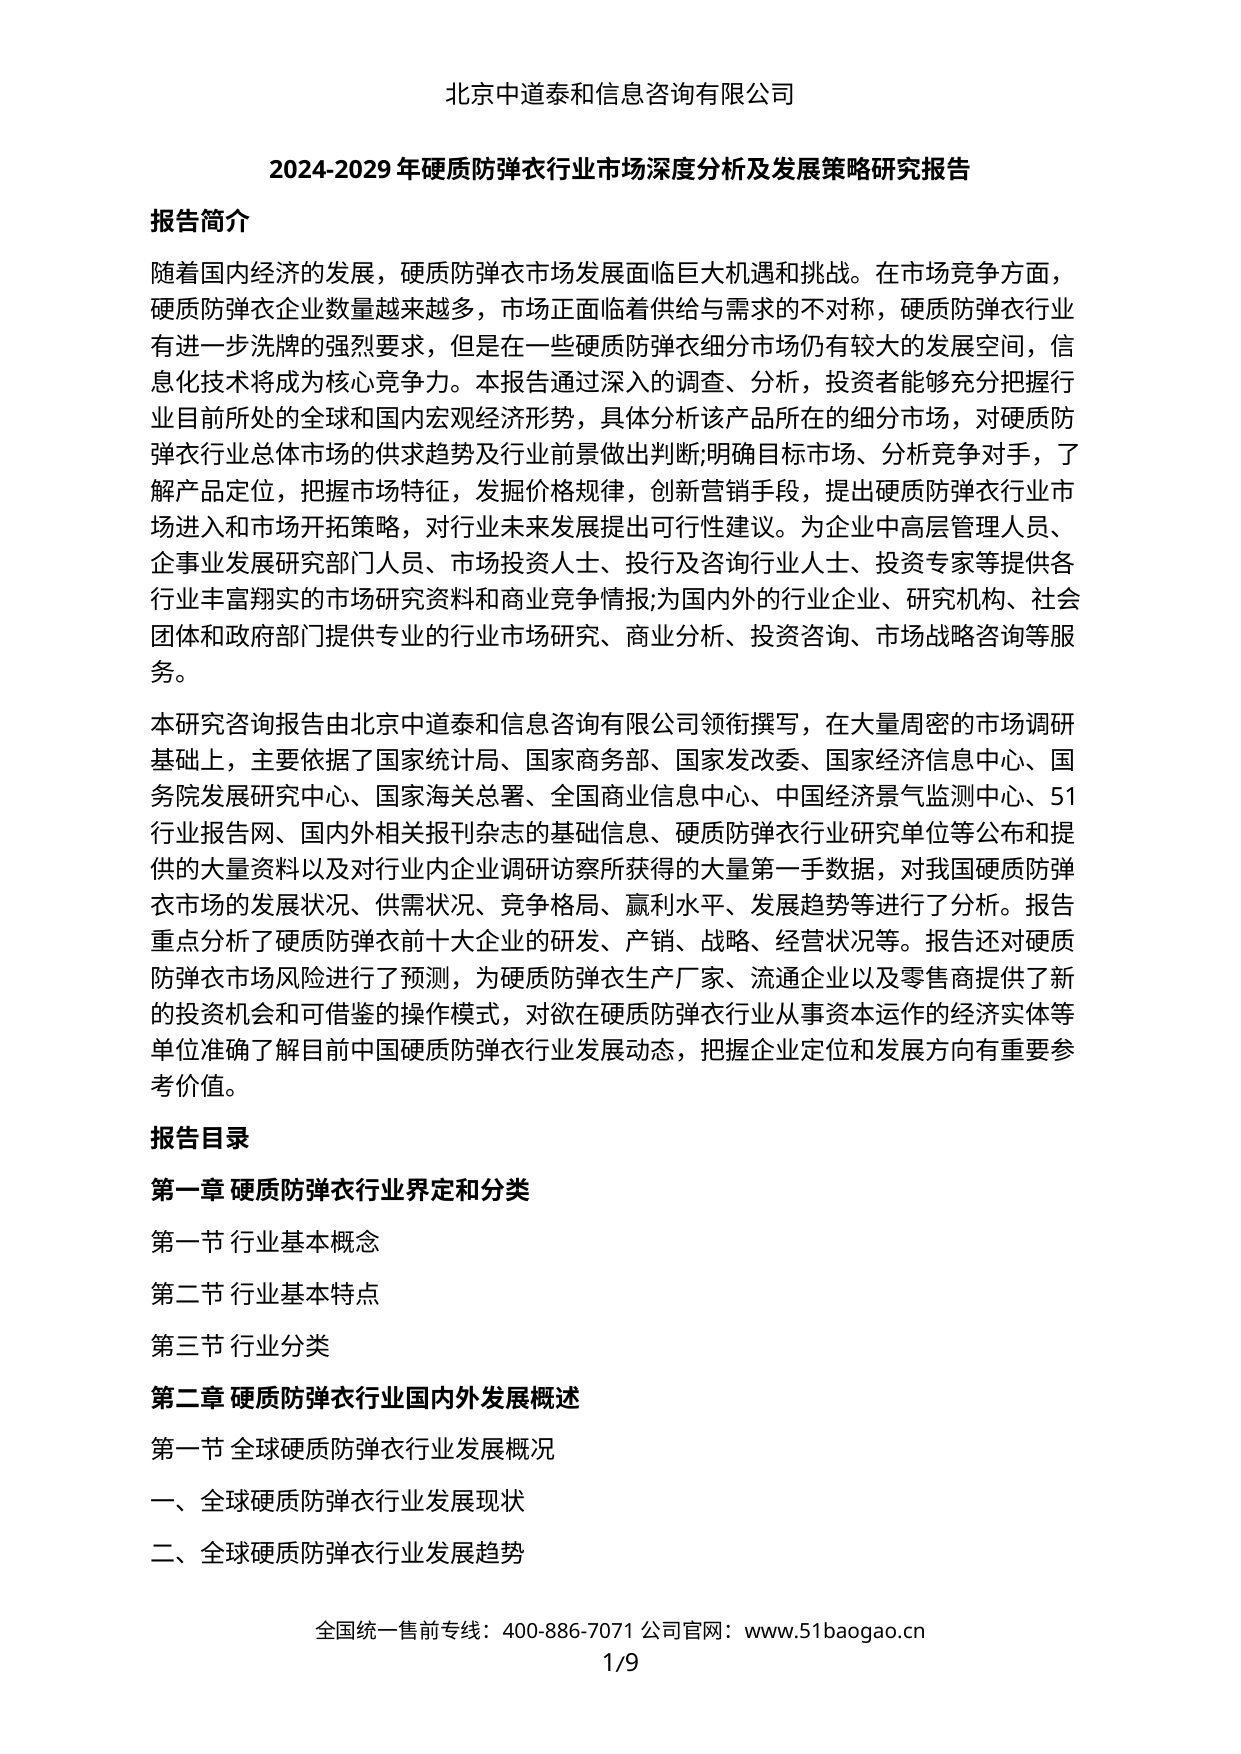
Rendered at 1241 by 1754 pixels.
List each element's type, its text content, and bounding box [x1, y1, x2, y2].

text 第三节 行业分类 [150, 1326, 1090, 1362]
text 报告目录 [150, 1119, 1090, 1155]
text 第一章 硬质防弹衣行业界定和分类 [150, 1171, 1090, 1207]
text 2024-2029年硬质防弹衣行业市场深度分析及发展策略研究报告 [150, 150, 1090, 186]
text 第一节 行业基本概念 [150, 1222, 1090, 1259]
text 第二节 行业基本特点 [150, 1274, 1090, 1311]
text 报告简介 [150, 202, 1090, 238]
text 一、全球硬质防弹衣行业发展现状 [150, 1482, 1090, 1518]
text 随着国内经济的发展，硬质防弹衣市场发展面临巨大机遇和挑战。在市场竞争方面，硬质防弹衣企业数量越来越多，市场正面临着供给与需求的不对称，硬质防弹衣行业有进一步洗牌的强烈要求，但是在一些硬质防弹衣细分市场仍有较大的发展空间，信息化技术将成为核心竞争力。本报告通过深入的调查、分析，投资者能够充分把握行业目前所处的全球和国内宏观经济形势，具体分析该产品所在的细分市场，对硬质防弹衣行业总体市场的供求趋势及行业前景做出判断;明确目标市场、分析竞争对手，了解产品定位，把握市场特征，发掘价格规律，创新营销手段，提出硬质防弹衣行业市场进入和市场开拓策略，对行业未来发展提出可行性建议。为企业中高层管理人员、企事业发展研究部门人员、市场投资人士、投行及咨询行业人士、投资专家等提供各行业丰富翔实的市场研究资料和商业竞争情报;为国内外的行业企业、研究机构、社会团体和政府部门提供专业的行业市场研究、商业分析、投资咨询、市场战略咨询等服务。 [150, 254, 1090, 689]
text 第二章 硬质防弹衣行业国内外发展概述 [150, 1378, 1090, 1414]
text 二、全球硬质防弹衣行业发展趋势 [150, 1534, 1090, 1570]
text 本研究咨询报告由北京中道泰和信息咨询有限公司领衔撰写，在大量周密的市场调研基础上，主要依据了国家统计局、国家商务部、国家发改委、国家经济信息中心、国务院发展研究中心、国家海关总署、全国商业信息中心、中国经济景气监测中心、51行业报告网、国内外相关报刊杂志的基础信息、硬质防弹衣行业研究单位等公布和提供的大量资料以及对行业内企业调研访察所获得的大量第一手数据，对我国硬质防弹衣市场的发展状况、供需状况、竞争格局、赢利水平、发展趋势等进行了分析。报告重点分析了硬质防弹衣前十大企业的研发、产销、战略、经营状况等。报告还对硬质防弹衣市场风险进行了预测，为硬质防弹衣生产厂家、流通企业以及零售商提供了新的投资机会和可借鉴的操作模式，对欲在硬质防弹衣行业从事资本运作的经济实体等单位准确了解目前中国硬质防弹衣行业发展动态，把握企业定位和发展方向有重要参考价值。 [150, 704, 1090, 1103]
text 第一节 全球硬质防弹衣行业发展概况 [150, 1430, 1090, 1466]
